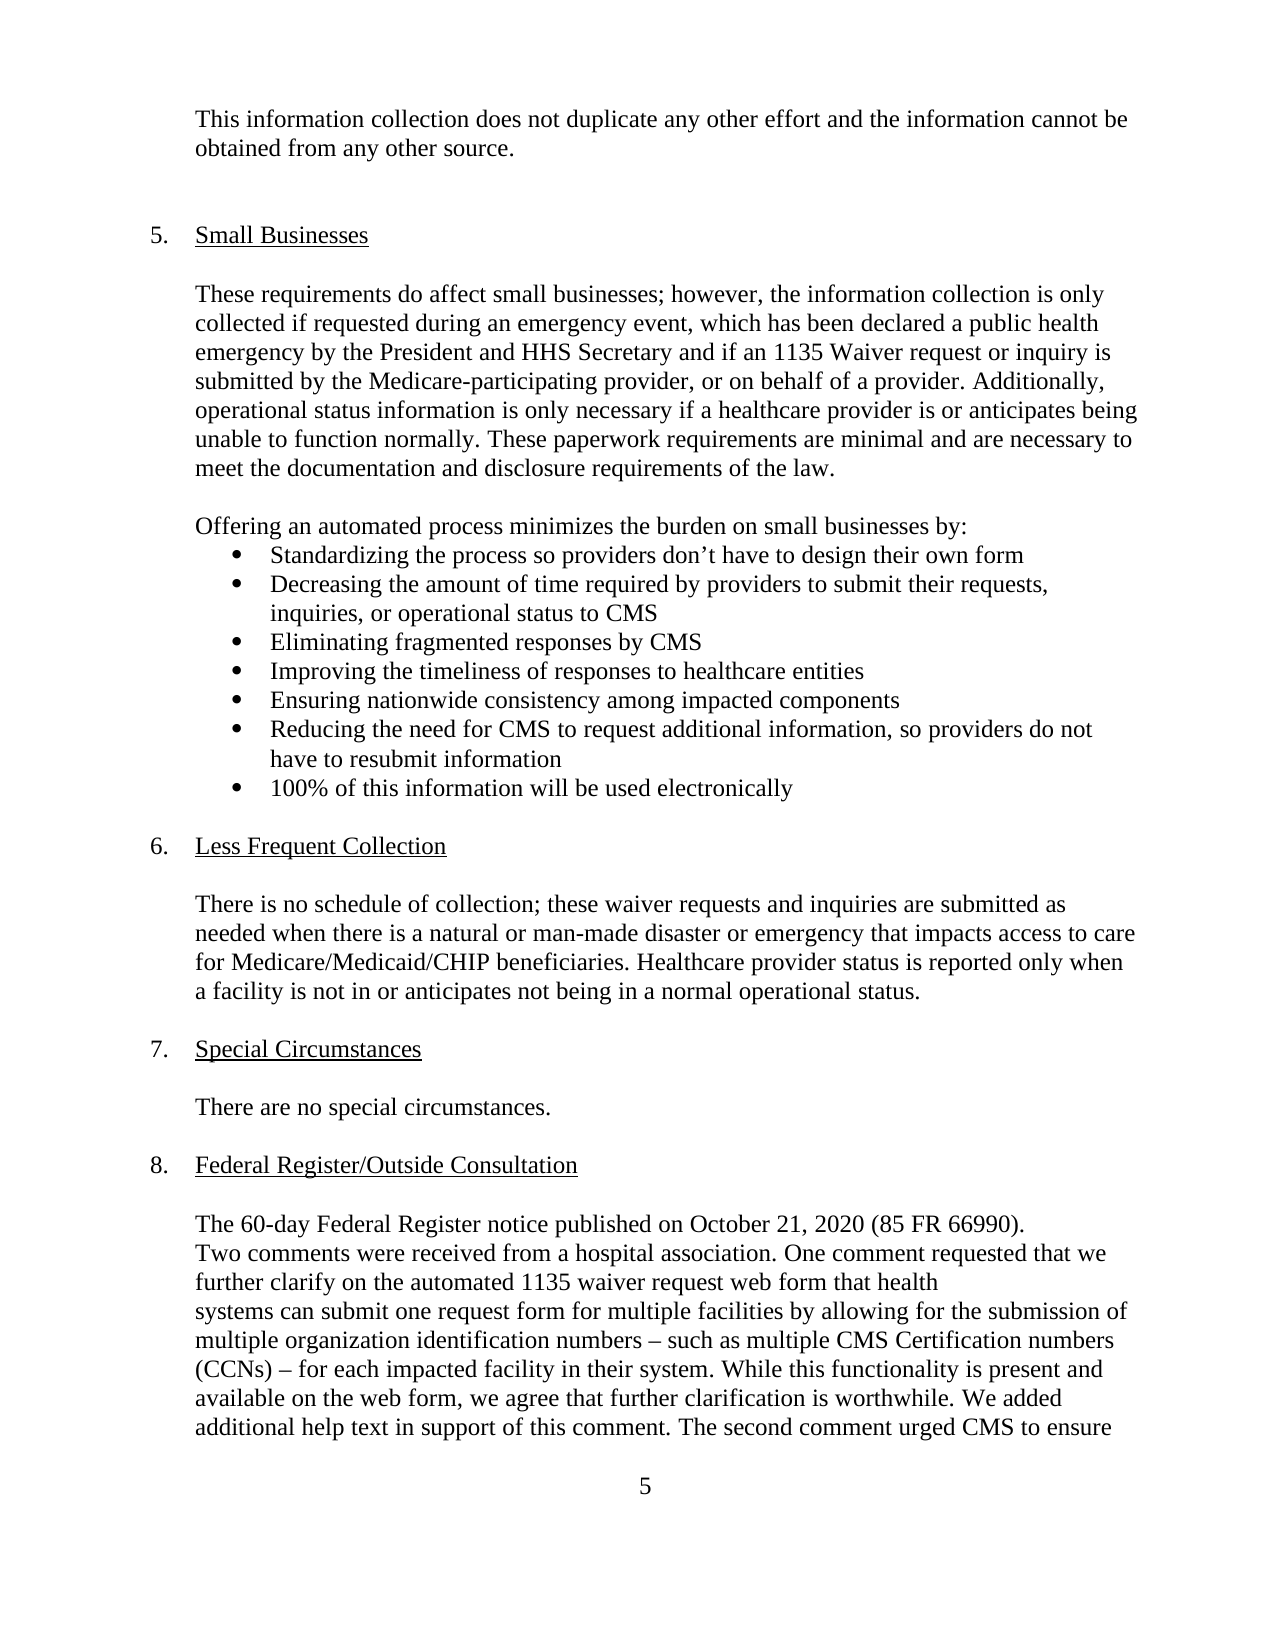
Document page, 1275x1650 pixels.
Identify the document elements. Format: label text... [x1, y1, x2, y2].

text Offering an automated process minimizes the burden on small businesses by: [195, 511, 1140, 540]
text These requirements do affect small businesses; however, the information collection is only collected if requested during an emergency event, which has been declared a public health emergency by the President and HHS Secretary and if an 1135 Waiver request or inquiry is submitted by the Medicare-participating provider, or on behalf of a provider. Additionally, operational status information is only necessary if a healthcare provider is or anticipates being unable to function normally. These paperwork requirements are minimal and are necessary to meet the documentation and disclosure requirements of the law. [195, 278, 1140, 482]
list Ensuring nationwide consistency among impacted components [232, 685, 1140, 714]
text 8. Federal Register/Outside Consultation [150, 1150, 1140, 1179]
list Decreasing the amount of time required by providers to submit their requests, inquiries, or operational status to CMS [232, 569, 1140, 627]
text 5. Small Businesses [150, 220, 1140, 249]
text There are no special circumstances. [195, 1092, 1140, 1121]
text This information collection does not duplicate any other effort and the information cannot be obtained from any other source. [195, 104, 1140, 162]
text 7. Special Circumstances [150, 1034, 1140, 1063]
text Two comments were received from a hospital association. One comment requested that we further clarify on the automated 1135 waiver request web form that health [195, 1237, 1140, 1296]
text The 60-day Federal Register notice published on October 21, 2020 (85 FR 66990). [195, 1208, 1140, 1237]
list Reducing the need for CMS to request additional information, so providers do not have to resubmit information [232, 714, 1140, 772]
text There is no schedule of collection; these waiver requests and inquiries are submitted as needed when there is a natural or man-made disaster or emergency that impacts access to care for Medicare/Medicaid/CHIP beneficiaries. Healthcare provider status is reported only when a facility is not in or anticipates not being in a normal operational status. [195, 889, 1140, 1005]
list Standardizing the process so providers don’t have to design their own form [232, 540, 1140, 569]
list Improving the timeliness of responses to healthcare entities [232, 656, 1140, 685]
list Eliminating fragmented responses by CMS [232, 627, 1140, 656]
list 100% of this information will be used electronically [232, 772, 1140, 802]
text 6. Less Frequent Collection [150, 831, 1140, 860]
text systems can submit one request form for multiple facilities by allowing for the submission of multiple organization identification numbers – such as multiple CMS Certification numbers (CCNs) – for each impacted facility in their system. While this functionality is present and available on the web form, we agree that further clarification is worthwhile. We added additional help text in support of this comment. The second comment urged CMS to ensure [195, 1296, 1140, 1441]
